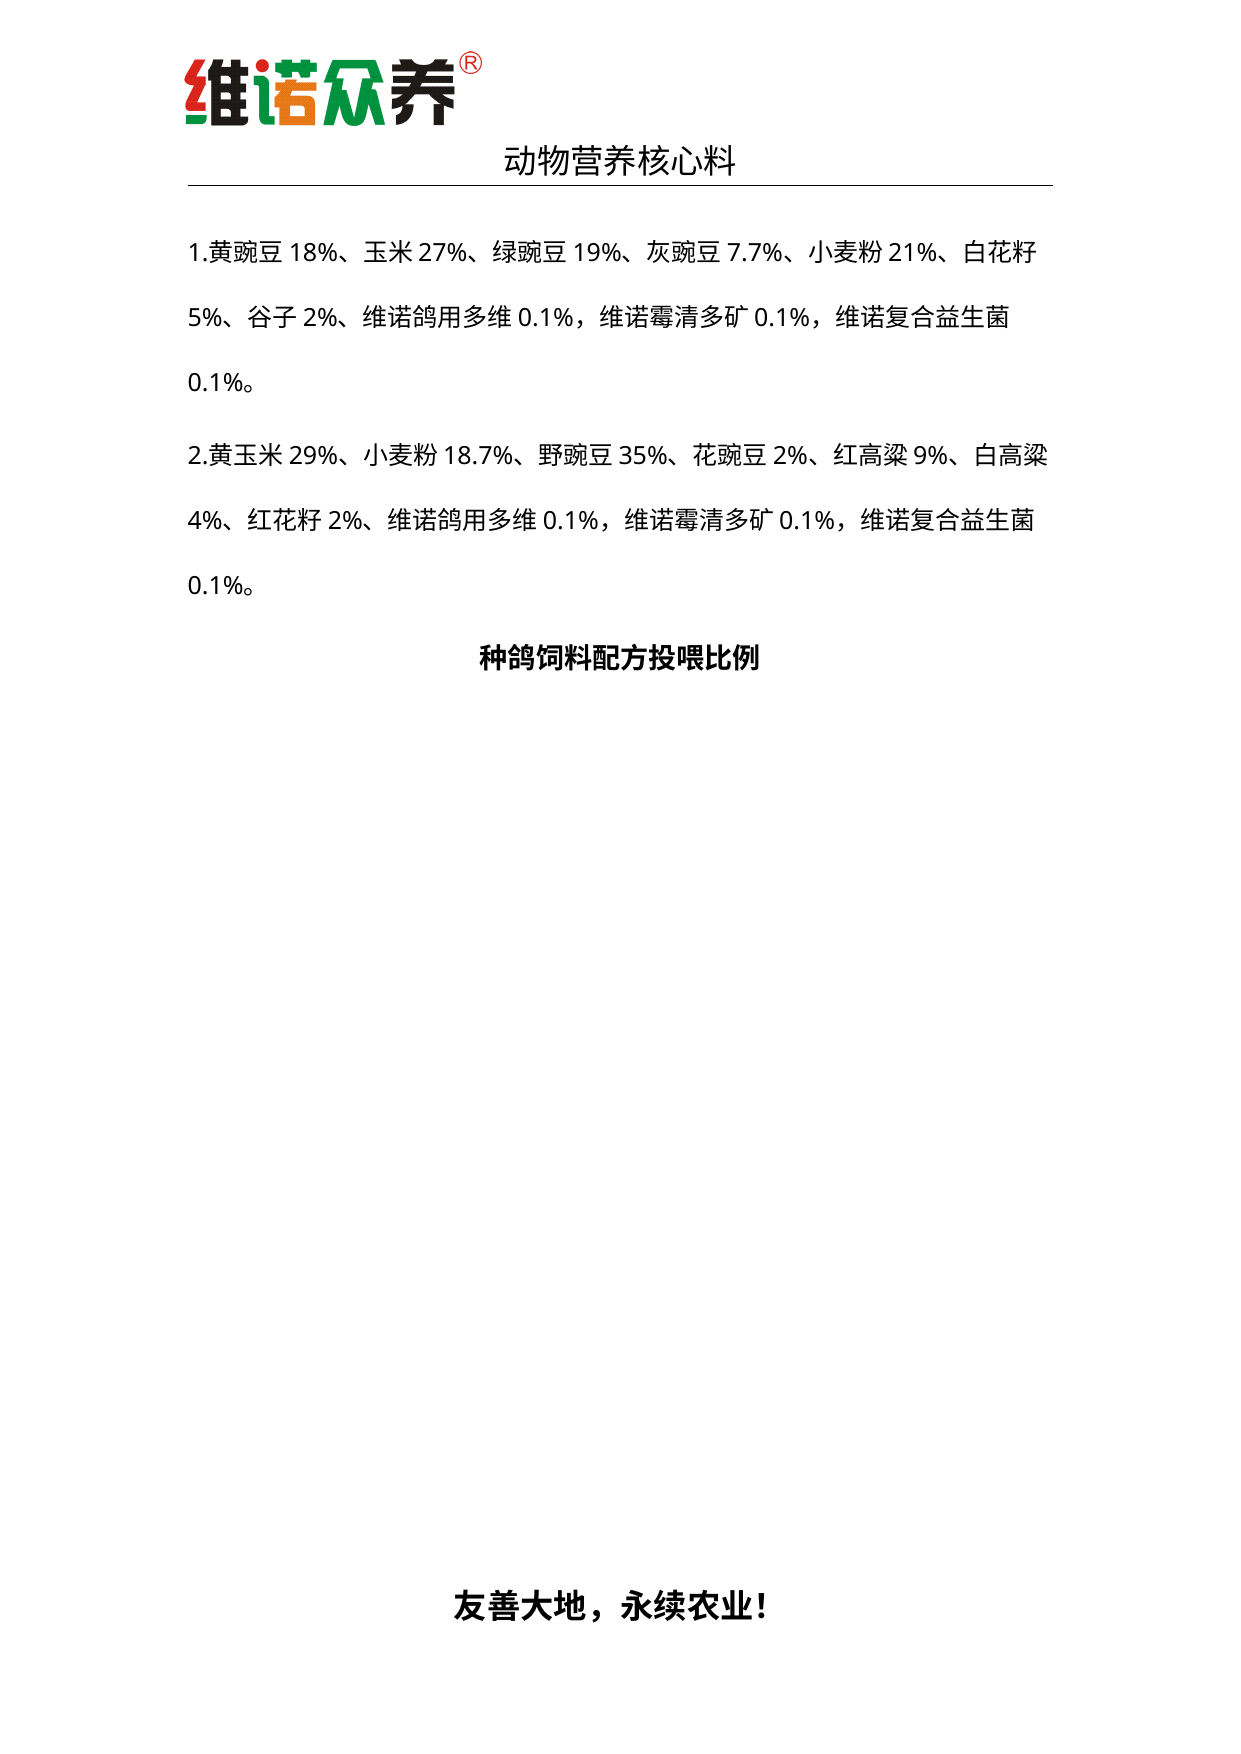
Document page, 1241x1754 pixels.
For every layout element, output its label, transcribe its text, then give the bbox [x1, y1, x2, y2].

text 2.黄玉米29%、小麦粉18.7%、野豌豆35%、花豌豆2%、红高粱9%、白高粱4%、红花籽2%、维诺鸽用多维0.1%，维诺霉清多矿0.1%，维诺复合益生菌0.1%。 [187, 421, 1053, 616]
picture [184, 51, 482, 126]
text 种鸽饲料配方投喂比例 [187, 624, 1053, 689]
text 1.黄豌豆18%、玉米27%、绿豌豆19%、灰豌豆7.7%、小麦粉21%、白花籽5%、谷子2%、维诺鸽用多维0.1%，维诺霉清多矿0.1%，维诺复合益生菌0.1%。 [187, 218, 1053, 413]
